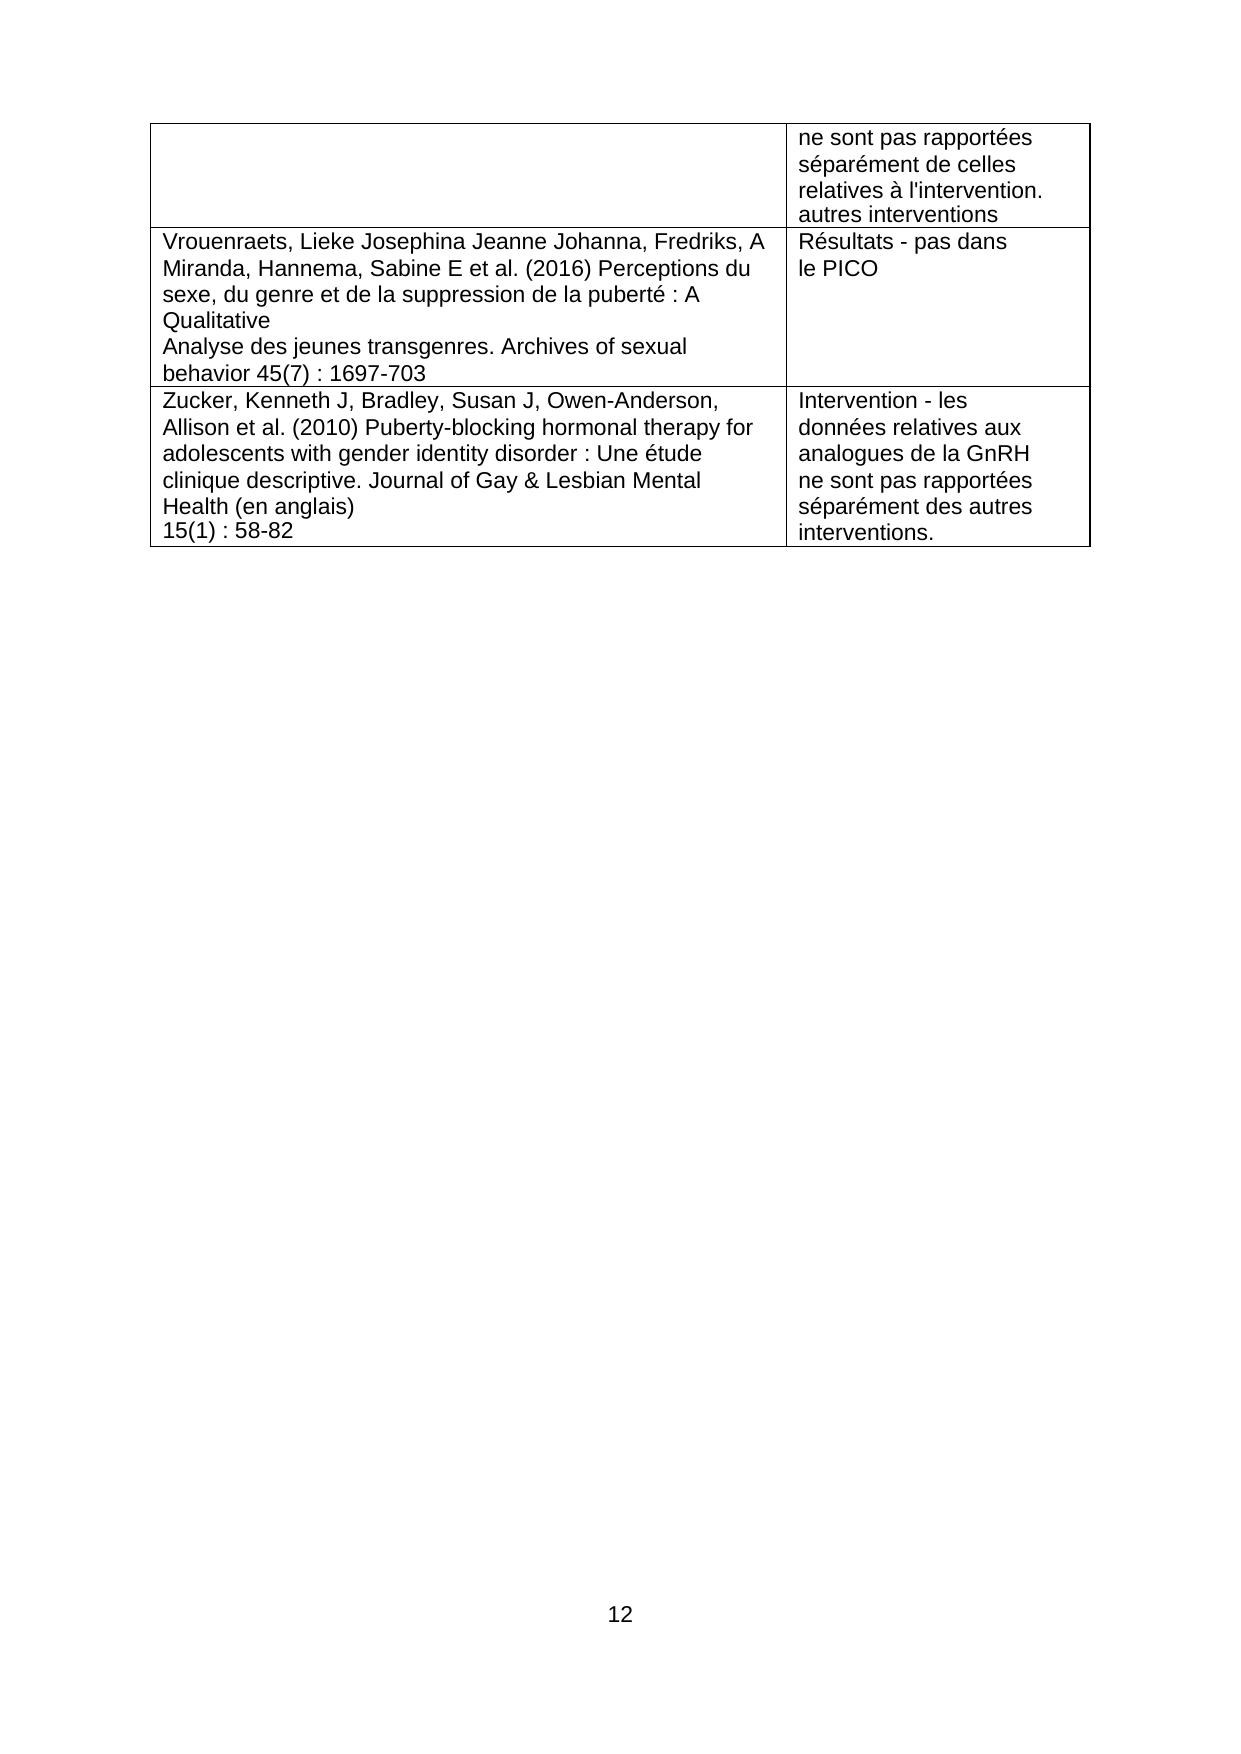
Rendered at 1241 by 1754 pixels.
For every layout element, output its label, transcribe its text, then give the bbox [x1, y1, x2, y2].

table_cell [151, 124, 786, 227]
table_cell Vrouenraets, Lieke Josephina Jeanne Johanna, Fredriks, A Miranda, Hannema, Sabine E et al. (2016) Perceptions du sexe, du genre et de la suppression de la puberté : A Qualitative Analyse des jeunes transgenres. Archives of sexual behavior 45(7) : 1697-703 [151, 228, 786, 386]
table_cell Résultats - pas dans le PICO [787, 228, 1089, 386]
table_cell Zucker, Kenneth J, Bradley, Susan J, Owen-Anderson, Allison et al. (2010) Puberty-blocking hormonal therapy for adolescents with gender identity disorder : Une étude clinique descriptive. Journal of Gay & Lesbian Mental Health (en anglais) 15(1) : 58-82 [151, 387, 786, 546]
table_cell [787, 124, 1089, 227]
table_cell Intervention - les données relatives aux analogues de la GnRH ne sont pas rapportées séparément des autres interventions. [787, 387, 1089, 546]
